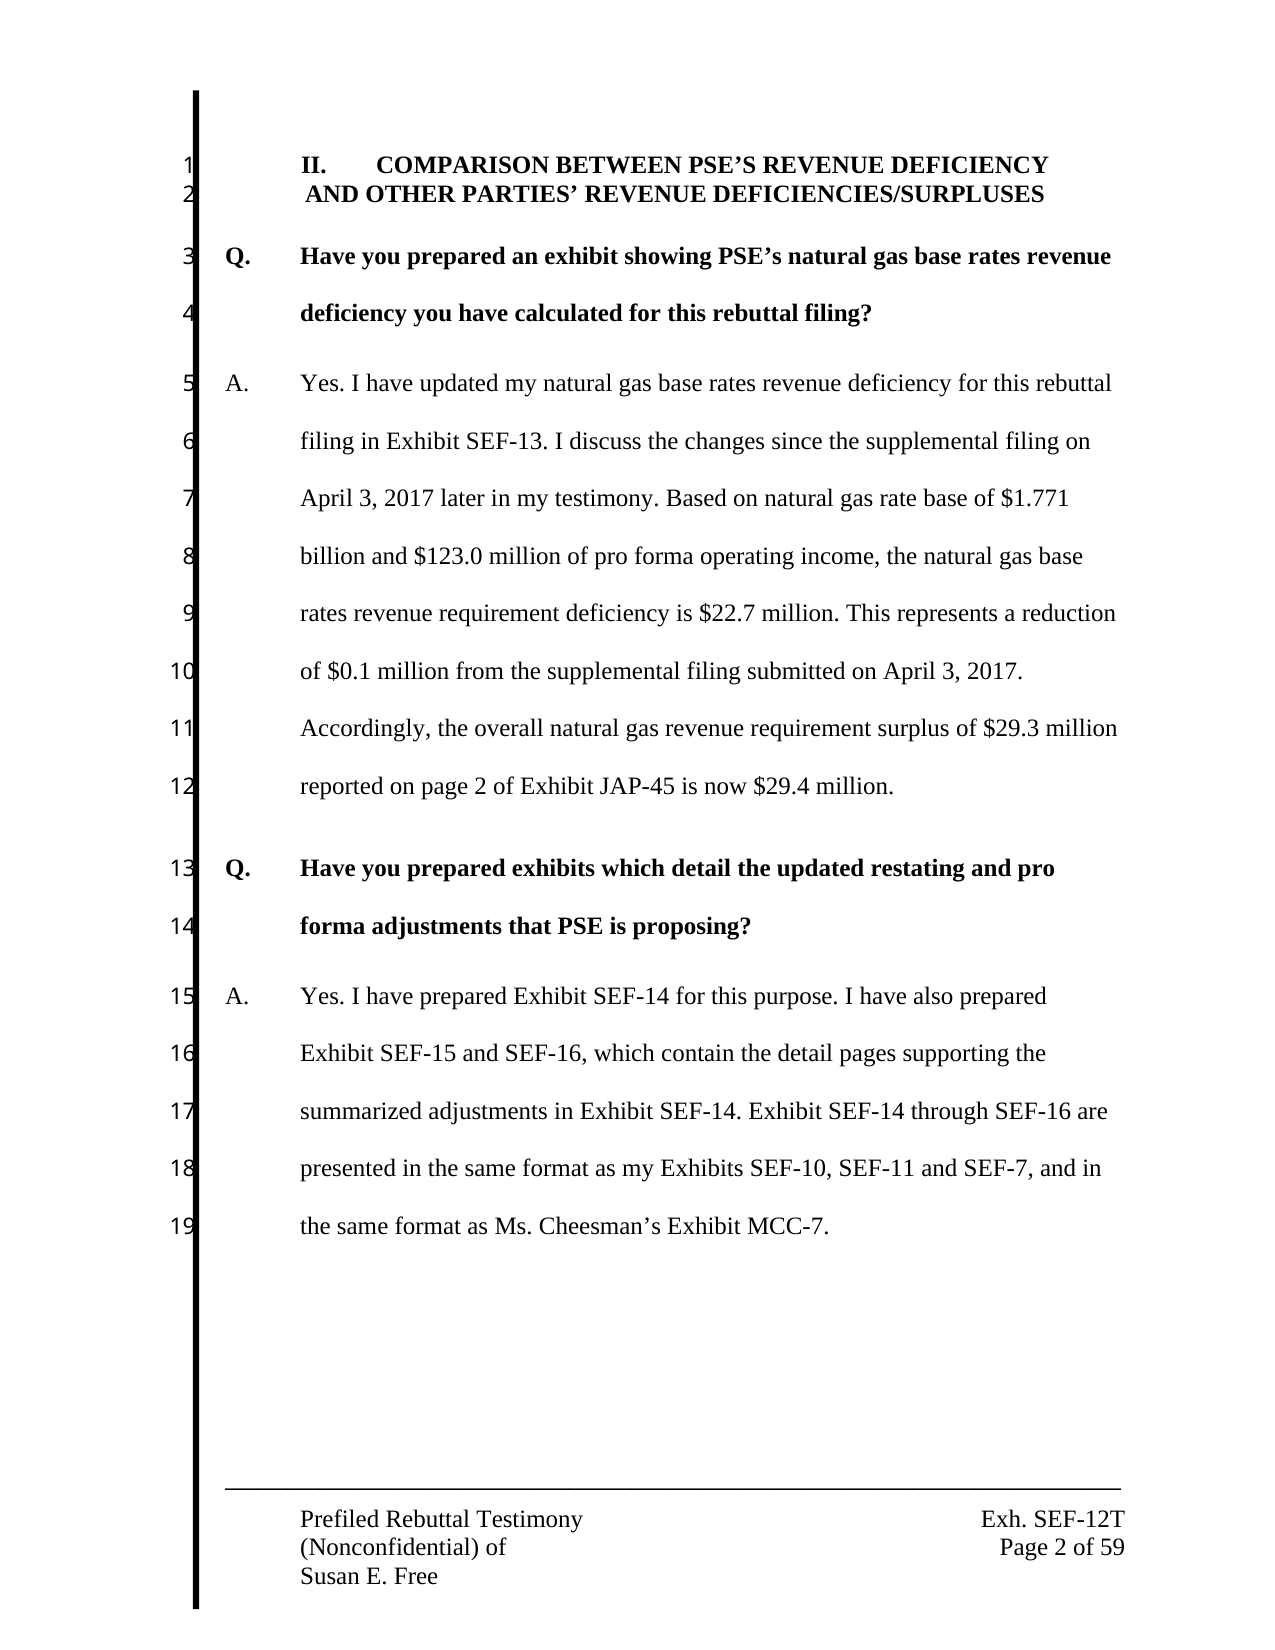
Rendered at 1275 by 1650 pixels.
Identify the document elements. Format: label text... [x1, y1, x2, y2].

subtitle II. COMPARISON BETWEEN PSE’S REVENUE DEFICIENCY AND OTHER PARTIES’ REVENUE DEFICIENCIES/SURPLUSES [300, 150, 1050, 207]
text Q. Have you prepared exhibits which detail the updated restating and pro forma adjustments that PSE is proposing? [225, 853, 1125, 939]
text A. Yes. I have prepared Exhibit SEF-14 for this purpose. I have also prepared Exhibit SEF-15 and SEF-16, which contain the detail pages supporting the summarized adjustments in Exhibit SEF-14. Exhibit SEF-14 through SEF-16 are presented in the same format as my Exhibits SEF-10, SEF-11 and SEF-7, and in the same format as Ms. Cheesman’s Exhibit MCC-7. [225, 981, 1125, 1239]
text A. Yes. I have updated my natural gas base rates revenue deficiency for this rebuttal filing in Exhibit SEF-13. I discuss the changes since the supplemental filing on April 3, 2017 later in my testimony. Based on natural gas rate base of $1.771 billion and $123.0 million of pro forma operating income, the natural gas base rates revenue requirement deficiency is $22.7 million. This represents a reduction of $0.1 million from the supplemental filing submitted on April 3, 2017. Accordingly, the overall natural gas revenue requirement surplus of $29.3 million reported on page 2 of Exhibit JAP-45 is now $29.4 million. [225, 368, 1125, 799]
text Q. Have you prepared an exhibit showing PSE’s natural gas base rates revenue deficiency you have calculated for this rebuttal filing? [225, 241, 1125, 327]
